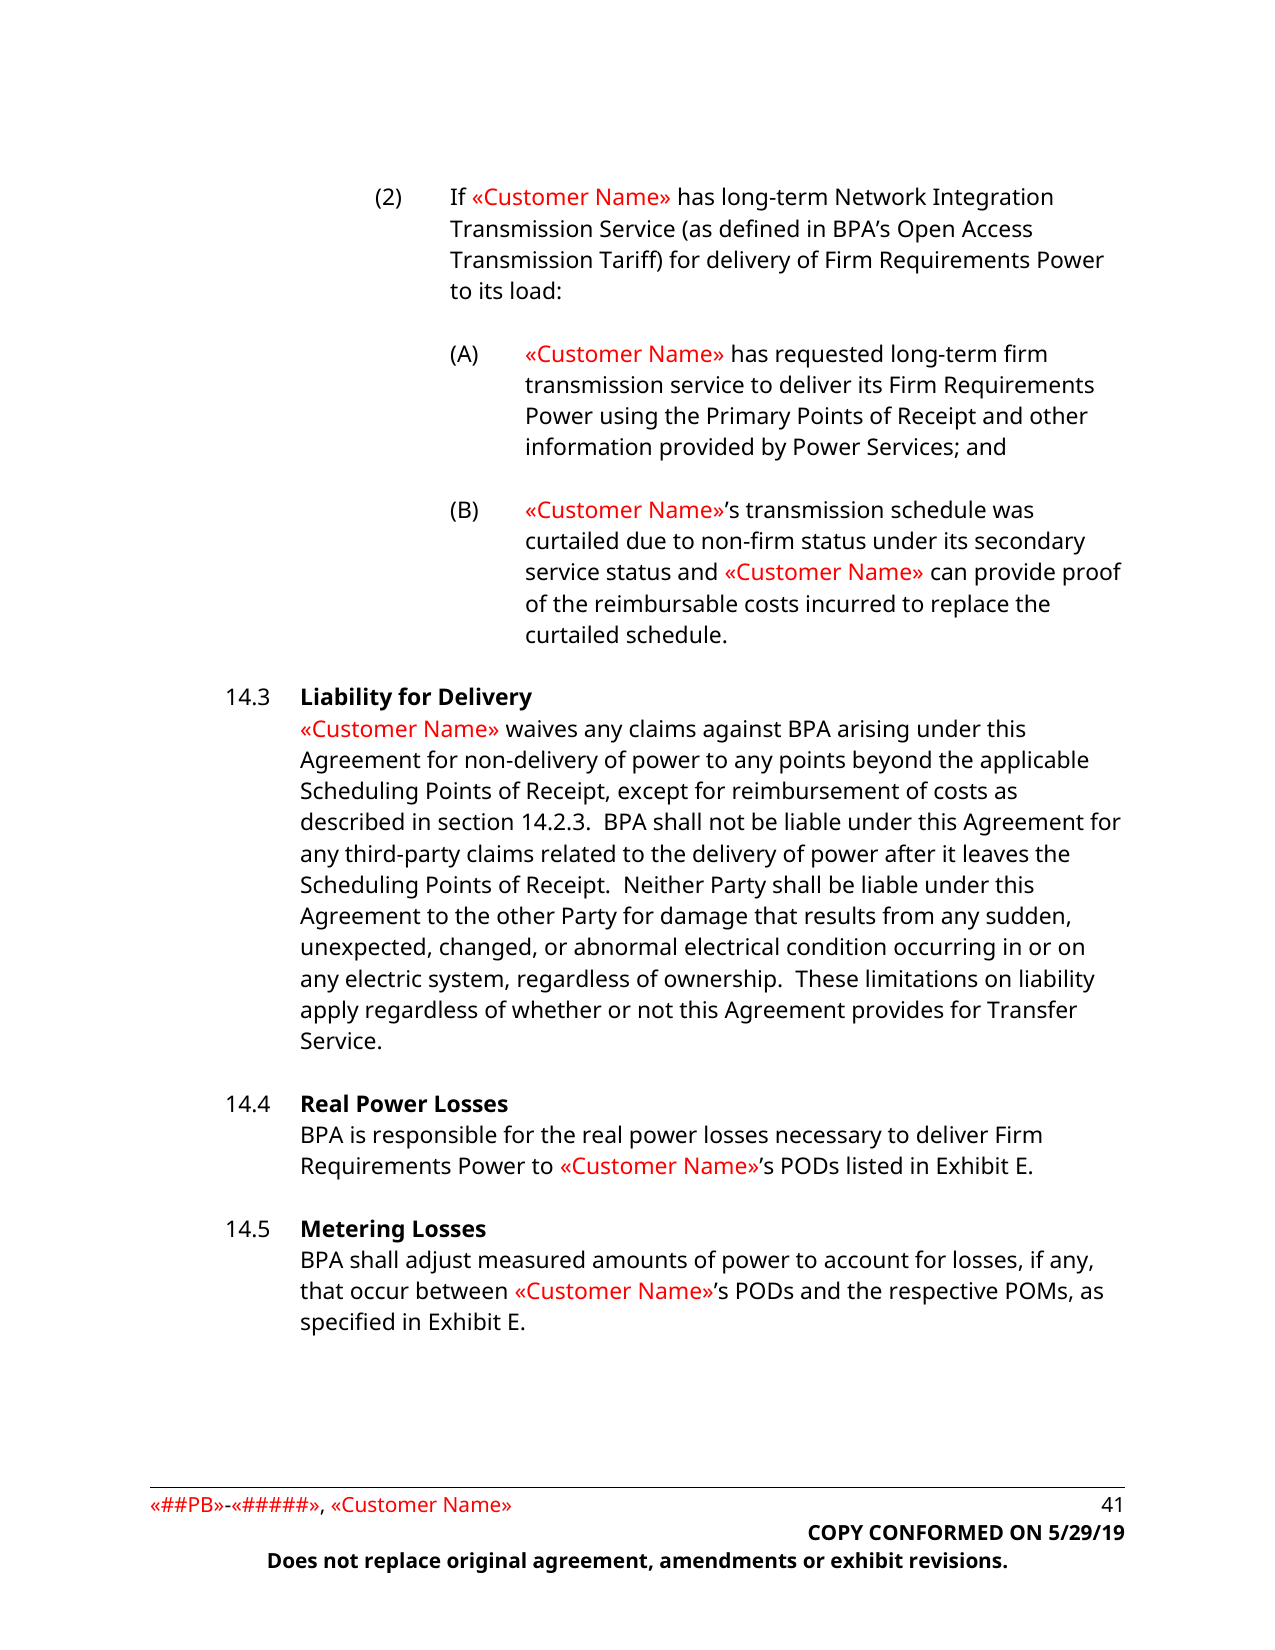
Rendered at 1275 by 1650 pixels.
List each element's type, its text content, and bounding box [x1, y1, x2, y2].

text 14.4 Real Power Losses [225, 1087, 1125, 1119]
text «Customer Name» waives any claims against BPA arising under this Agreement for non-delivery of power to any points beyond the applicable Scheduling Points of Receipt, except for reimbursement of costs as described in section 14.2.3. BPA shall not be liable under this Agreement for any third-party claims related to the delivery of power after it leaves the Scheduling Points of Receipt. Neither Party shall be liable under this Agreement to the other Party for damage that results from any sudden, unexpected, changed, or abnormal electrical condition occurring in or on any electric system, regardless of ownership. These limitations on liability apply regardless of whether or not this Agreement provides for Transfer Service. [300, 712, 1125, 1056]
text 14.3 Liability for Delivery [225, 681, 1125, 712]
text (A) «Customer Name» has requested long-term firm transmission service to deliver its Firm Requirements Power using the Primary Points of Receipt and other information provided by Power Services; and [450, 337, 1125, 462]
text BPA is responsible for the real power losses necessary to deliver Firm Requirements Power to «Customer Name»’s PODs listed in Exhibit E. [300, 1119, 1125, 1181]
text (2) If «Customer Name» has long-term Network Integration Transmission Service (as defined in BPA’s Open Access Transmission Tariff) for delivery of Firm Requirements Power to its load: [375, 181, 1125, 306]
text BPA shall adjust measured amounts of power to account for losses, if any, that occur between «Customer Name»’s PODs and the respective POMs, as specified in Exhibit E. [300, 1244, 1125, 1337]
text (B) «Customer Name»’s transmission schedule was curtailed due to non-firm status under its secondary service status and «Customer Name» can provide proof of the reimbursable costs incurred to replace the curtailed schedule. [450, 494, 1125, 650]
text 14.5 Metering Losses [225, 1212, 1125, 1244]
